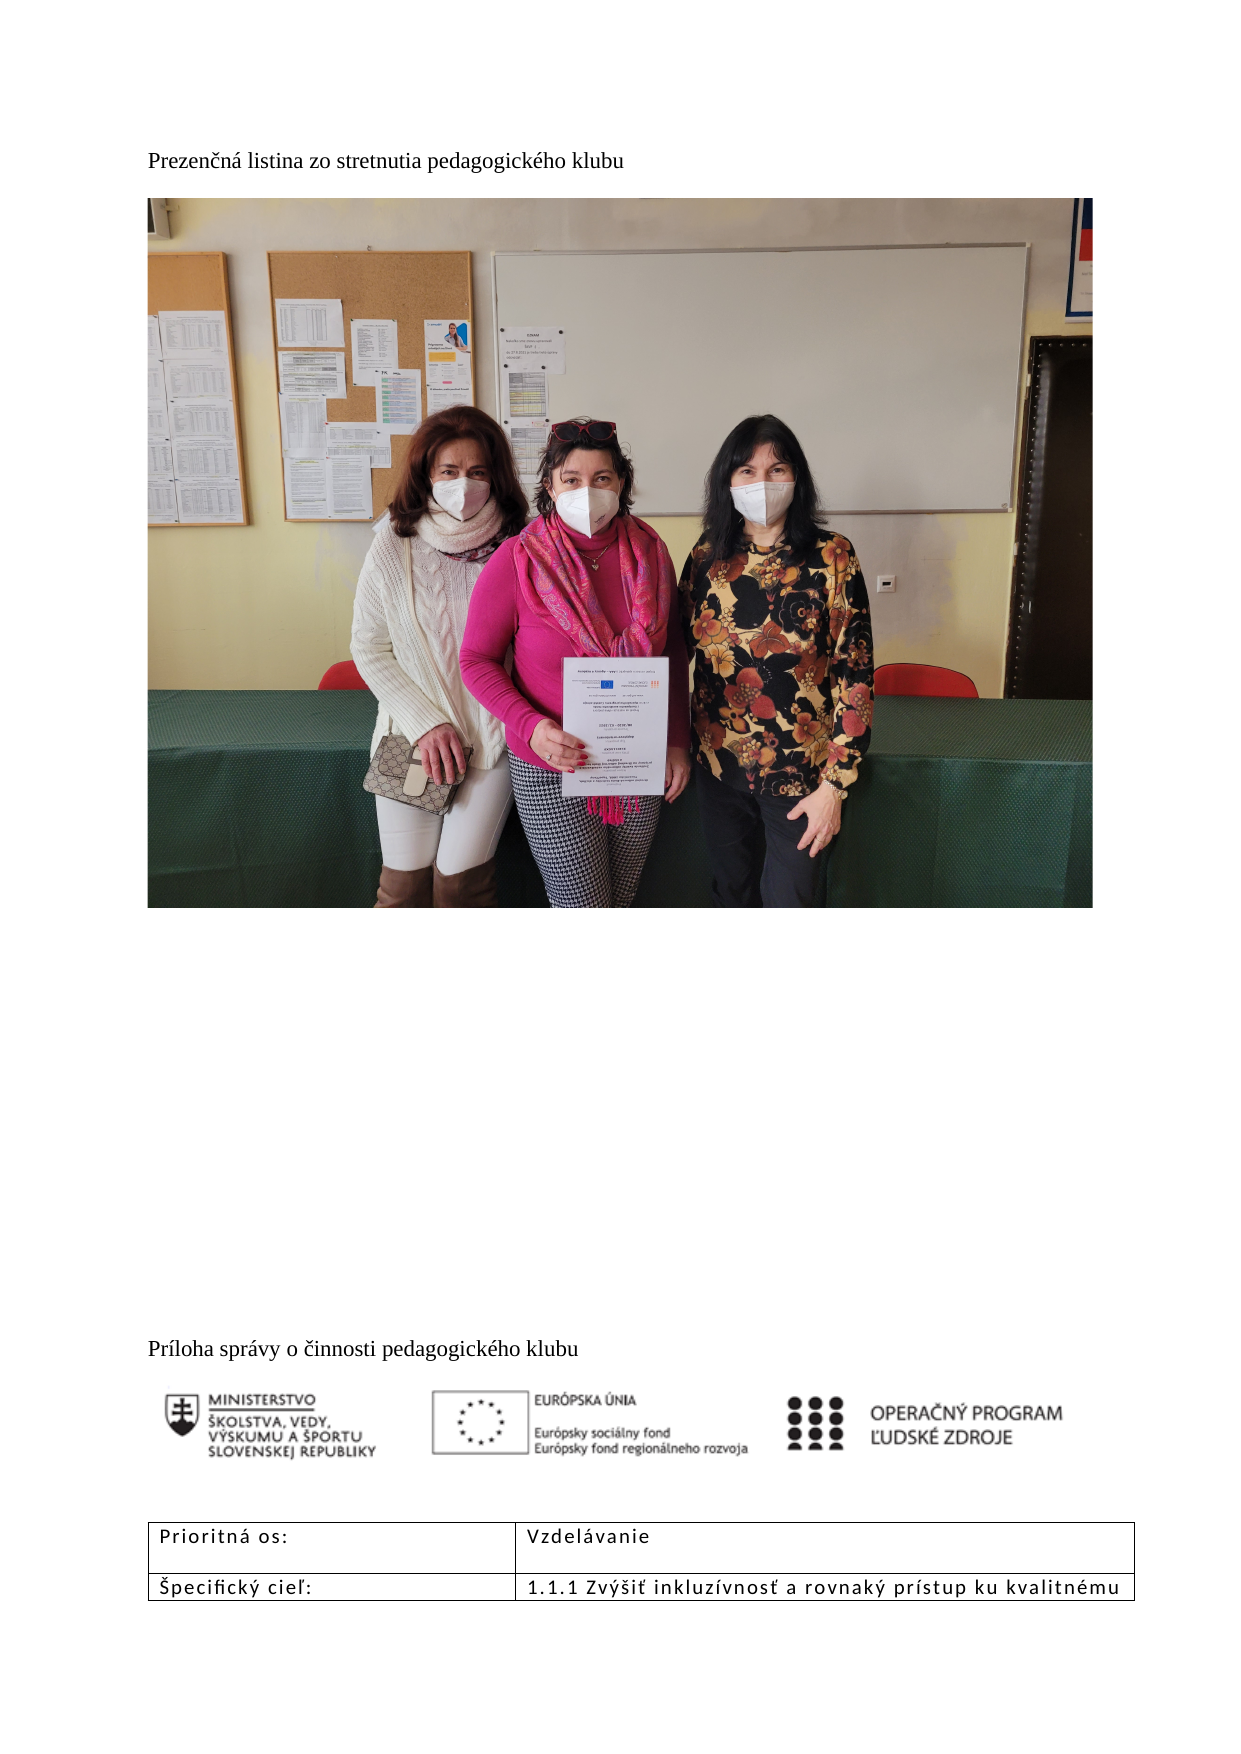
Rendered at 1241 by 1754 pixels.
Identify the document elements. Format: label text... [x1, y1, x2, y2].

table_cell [516, 1574, 1134, 1600]
picture [147, 198, 1093, 908]
table_header Prioritná os: [149, 1523, 515, 1573]
picture [147, 1365, 1092, 1497]
text Prezenčná listina zo stretnutia pedagogického klubu [148, 148, 1093, 174]
table_cell Špecifický cieľ: [149, 1574, 515, 1600]
table_header Vzdelávanie [516, 1523, 1134, 1573]
